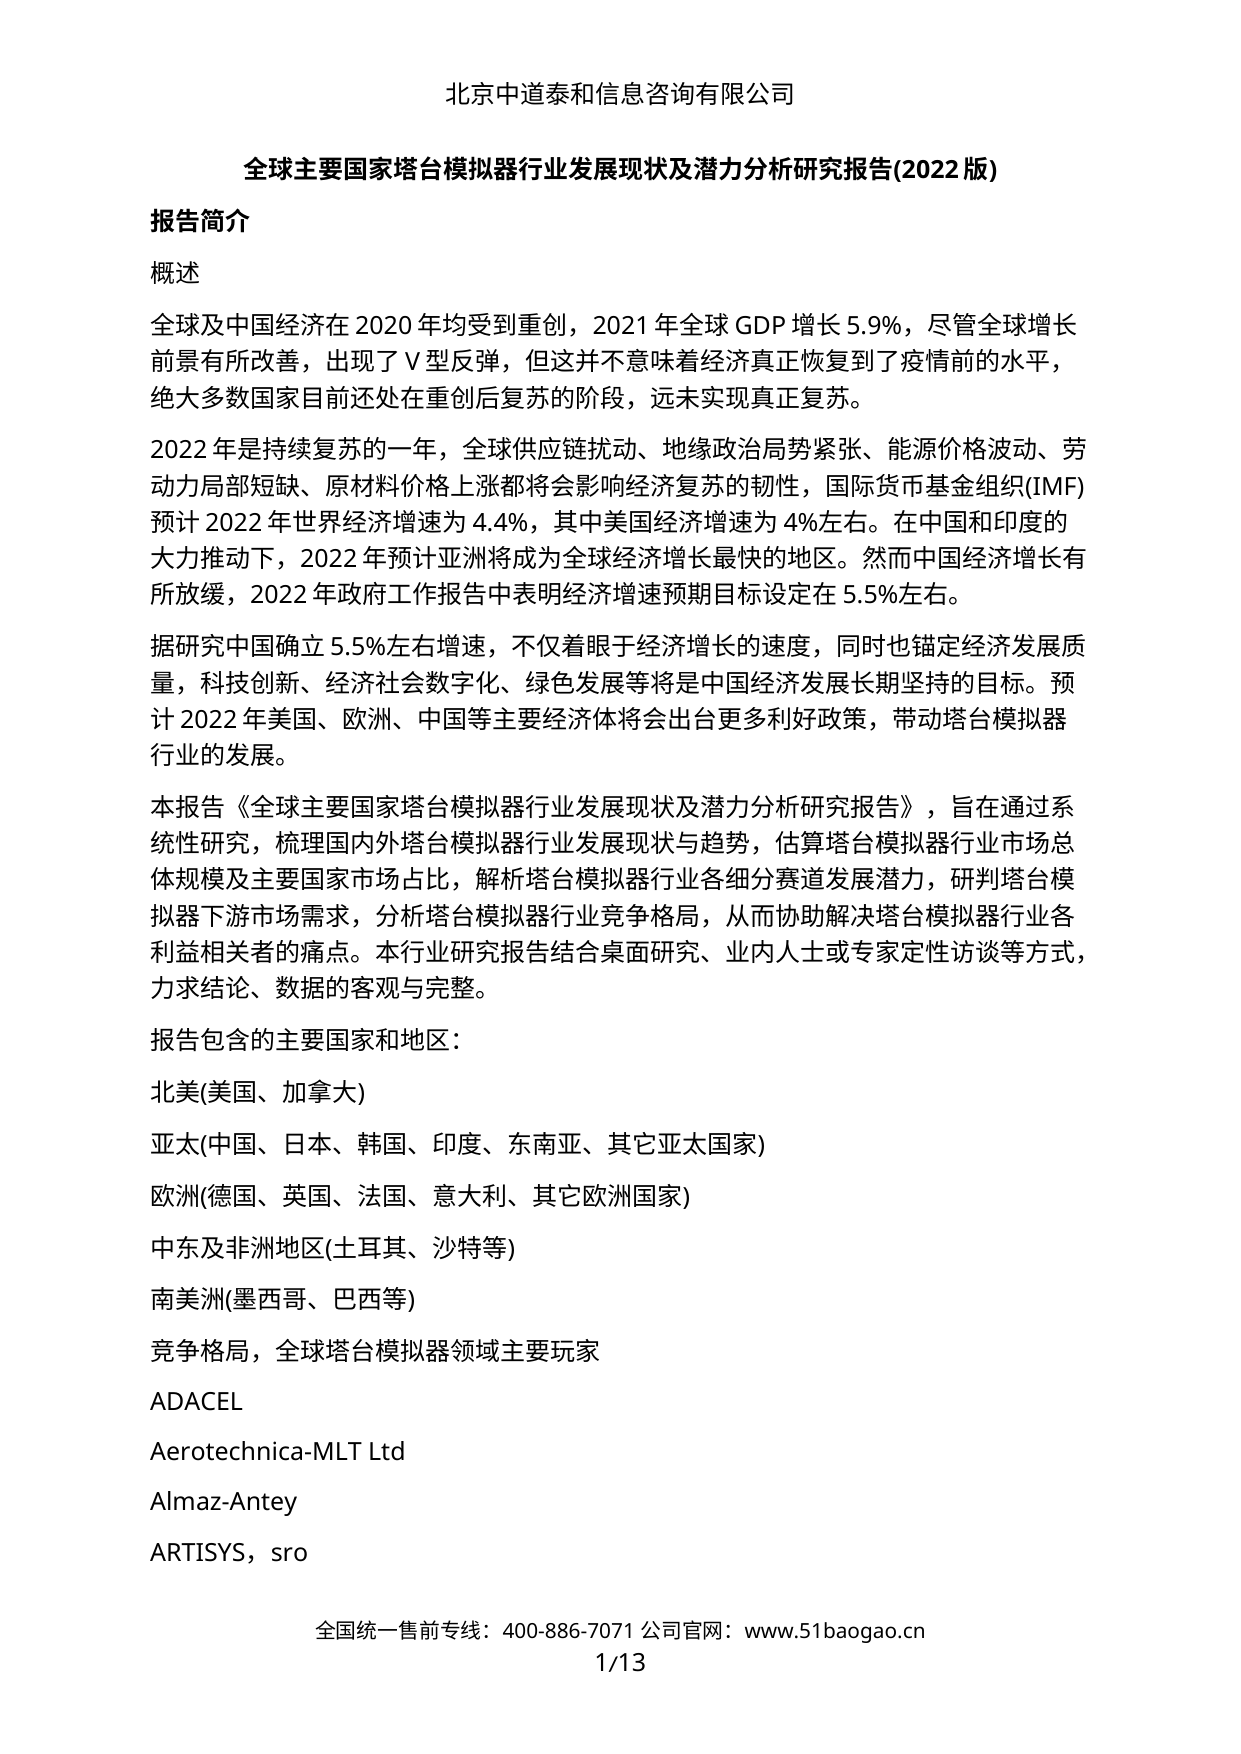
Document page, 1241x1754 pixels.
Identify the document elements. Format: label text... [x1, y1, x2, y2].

text 欧洲(德国、英国、法国、意大利、其它欧洲国家) [150, 1176, 1090, 1212]
text 概述 [150, 254, 1090, 290]
text 本报告《全球主要国家塔台模拟器行业发展现状及潜力分析研究报告》，旨在通过系统性研究，梳理国内外塔台模拟器行业发展现状与趋势，估算塔台模拟器行业市场总体规模及主要国家市场占比，解析塔台模拟器行业各细分赛道发展潜力，研判塔台模拟器下游市场需求，分析塔台模拟器行业竞争格局，从而协助解决塔台模拟器行业各利益相关者的痛点。本行业研究报告结合桌面研究、业内人士或专家定性访谈等方式，力求结论、数据的客观与完整。 [150, 787, 1090, 1005]
text ARTISYS，sro [150, 1533, 1090, 1569]
text 全球及中国经济在2020年均受到重创，2021年全球GDP增长5.9%，尽管全球增长前景有所改善，出现了V型反弹，但这并不意味着经济真正恢复到了疫情前的水平，绝大多数国家目前还处在重创后复苏的阶段，远未实现真正复苏。 [150, 306, 1090, 414]
text 北美(美国、加拿大) [150, 1072, 1090, 1109]
text 报告包含的主要国家和地区： [150, 1021, 1090, 1057]
text 全球主要国家塔台模拟器行业发展现状及潜力分析研究报告(2022版) [150, 150, 1090, 186]
text 据研究中国确立5.5%左右增速，不仅着眼于经济增长的速度，同时也锚定经济发展质量，科技创新、经济社会数字化、绿色发展等将是中国经济发展长期坚持的目标。预计2022年美国、欧洲、中国等主要经济体将会出台更多利好政策，带动塔台模拟器行业的发展。 [150, 627, 1090, 772]
text 报告简介 [150, 202, 1090, 238]
text 2022年是持续复苏的一年，全球供应链扰动、地缘政治局势紧张、能源价格波动、劳动力局部短缺、原材料价格上涨都将会影响经济复苏的韧性，国际货币基金组织(IMF)预计2022年世界经济增速为4.4%，其中美国经济增速为4%左右。在中国和印度的大力推动下，2022年预计亚洲将成为全球经济增长最快的地区。然而中国经济增长有所放缓，2022年政府工作报告中表明经济增速预期目标设定在5.5%左右。 [150, 430, 1090, 611]
text 南美洲(墨西哥、巴西等) [150, 1280, 1090, 1316]
text Aerotechnica-MLT Ltd [150, 1433, 1090, 1467]
text 亚太(中国、日本、韩国、印度、东南亚、其它亚太国家) [150, 1124, 1090, 1161]
text Almaz-Antey [150, 1483, 1090, 1517]
text 竞争格局，全球塔台模拟器领域主要玩家 [150, 1332, 1090, 1368]
text ADACEL [150, 1384, 1090, 1418]
text 中东及非洲地区(土耳其、沙特等) [150, 1228, 1090, 1264]
